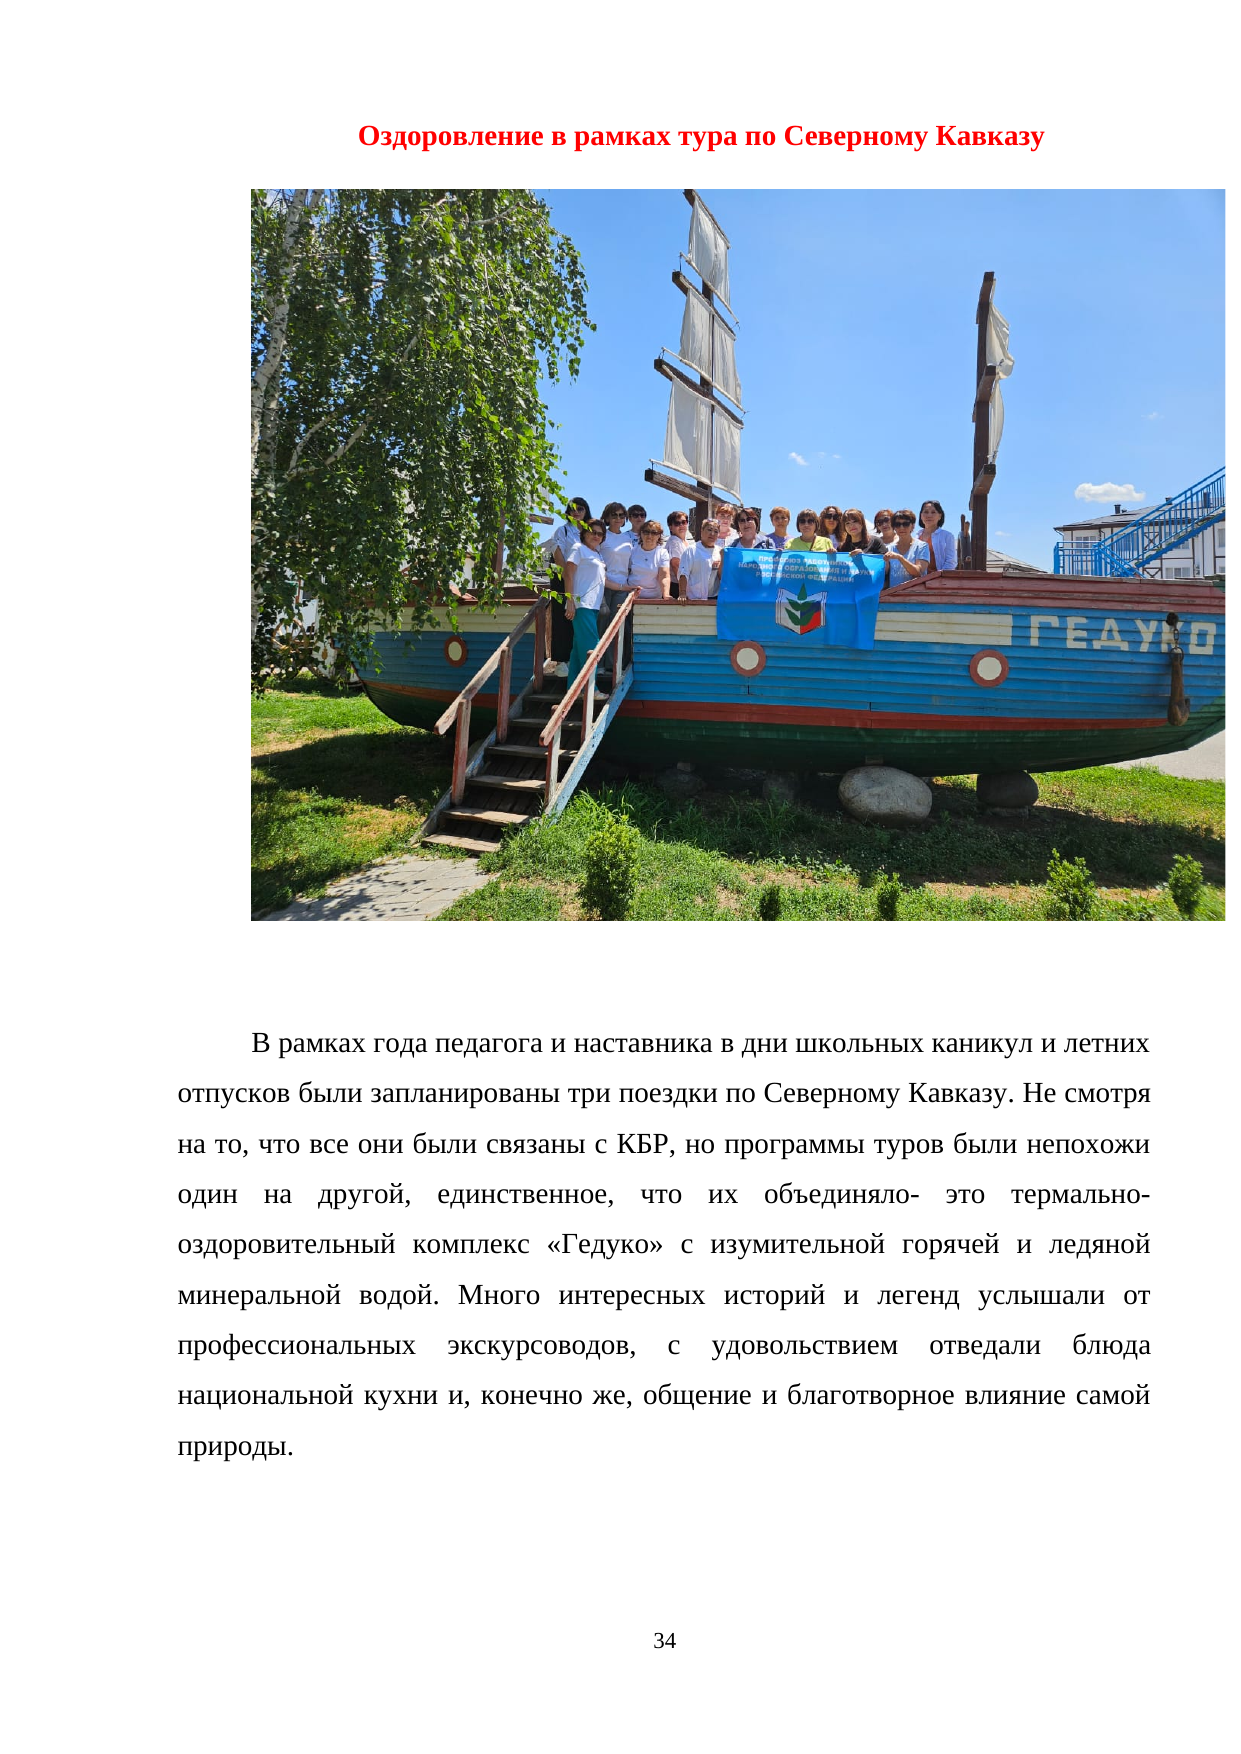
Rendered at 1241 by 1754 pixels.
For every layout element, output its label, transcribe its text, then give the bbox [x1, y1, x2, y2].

picture [251, 189, 1226, 921]
text В рамках года педагога и наставника в дни школьных каникул и летних отпусков были запланированы три поездки по Северному Кавказу. Не смотря на то, что все они были связаны с КБР, но программы туров были непохожи один на другой, единственное, что их объединяло- это термально-оздоровительный комплекс «Гедуко» с изумительной горячей и ледяной минеральной водой. Много интересных историй и легенд услышали от профессиональных экскурсоводов, с удовольствием отведали блюда национальной кухни и, конечно же, общение и благотворное влияние самой природы. [177, 1025, 1152, 1461]
text Оздоровление в рамках тура по Северному Кавказу [177, 118, 1152, 152]
